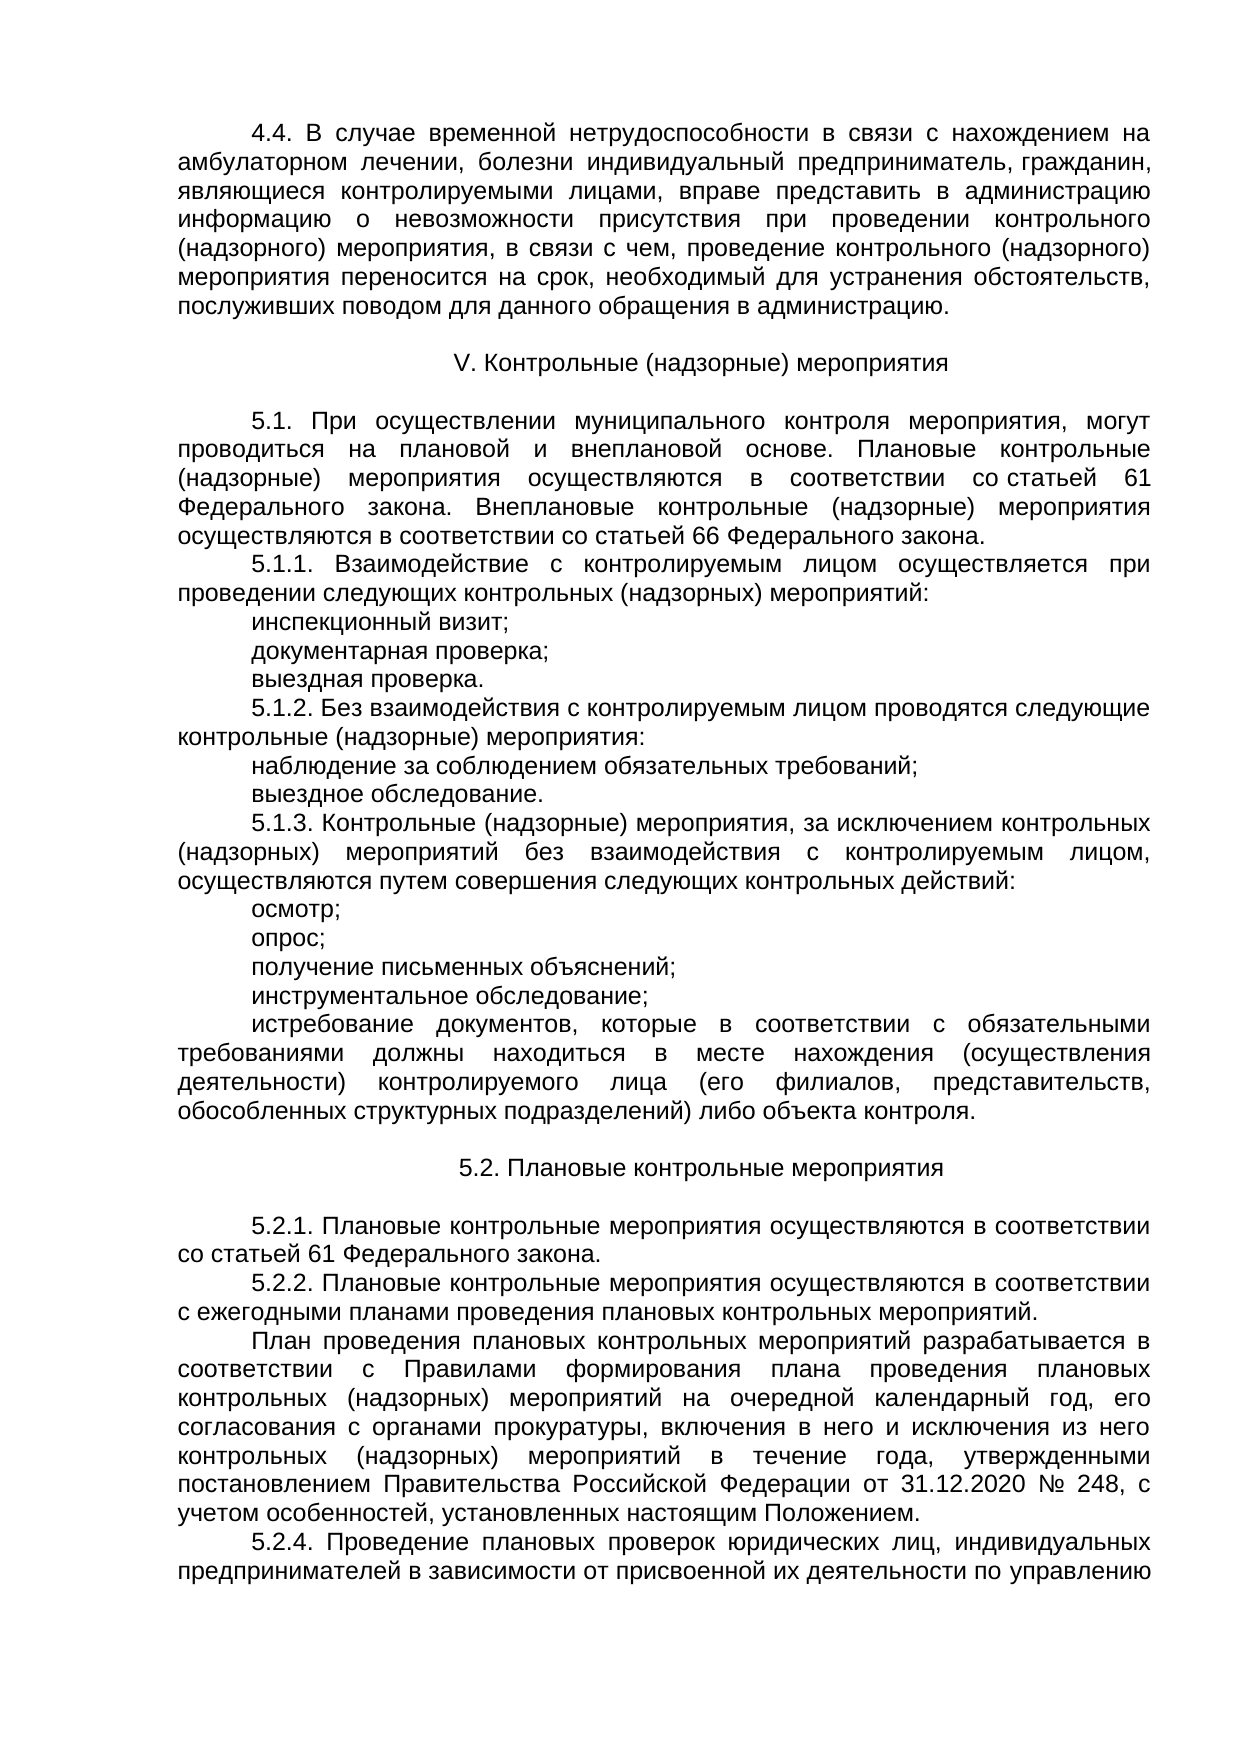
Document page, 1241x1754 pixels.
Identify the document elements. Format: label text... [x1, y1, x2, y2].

text документарная проверка; [177, 636, 1152, 664]
text инструментальное обследование; [177, 981, 1152, 1009]
text выездная проверка. [177, 664, 1152, 693]
text 5.1. При осуществлении муниципального контроля мероприятия, могут проводиться на плановой и внеплановой основе. Плановые контрольные (надзорные) мероприятия осуществляются в соответствии со статьей 61 Федерального закона. Внеплановые контрольные (надзорные) мероприятия осуществляются в соответствии со статьей 66 Федерального закона. [177, 406, 1152, 549]
text 5.2.2. Плановые контрольные мероприятия осуществляются в соответствии с ежегодными планами проведения плановых контрольных мероприятий. [177, 1268, 1152, 1326]
text V. Контрольные (надзорные) мероприятия [177, 348, 1152, 377]
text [177, 1527, 1152, 1584]
text 5.2. Плановые контрольные мероприятия [177, 1153, 1152, 1182]
text наблюдение за соблюдением обязательных требований; [177, 751, 1152, 779]
text получение письменных объяснений; [177, 952, 1152, 981]
text осмотр; [177, 894, 1152, 923]
text 5.2.1. Плановые контрольные мероприятия осуществляются в соответствии со статьей 61 Федерального закона. [177, 1211, 1152, 1268]
text опрос; [177, 923, 1152, 952]
text 5.1.3. Контрольные (надзорные) мероприятия, за исключением контрольных (надзорных) мероприятий без взаимодействия с контролируемым лицом, осуществляются путем совершения следующих контрольных действий: [177, 808, 1152, 894]
text истребование документов, которые в соответствии с обязательными требованиями должны находиться в месте нахождения (осуществления деятельности) контролируемого лица (его филиалов, представительств, обособленных структурных подразделений) либо объекта контроля. [177, 1009, 1152, 1124]
text План проведения плановых контрольных мероприятий разрабатывается в соответствии с Правилами формирования плана проведения плановых контрольных (надзорных) мероприятий на очередной календарный год, его согласования с органами прокуратуры, включения в него и исключения из него контрольных (надзорных) мероприятий в течение года, утвержденными постановлением Правительства Российской Федерации от 31.12.2020 № 248, с учетом особенностей, установленных настоящим Положением. [177, 1326, 1152, 1527]
text выездное обследование. [177, 779, 1152, 808]
text инспекционный визит; [177, 607, 1152, 636]
text 5.1.2. Без взаимодействия с контролируемым лицом проводятся следующие контрольные (надзорные) мероприятия: [177, 693, 1152, 751]
text 5.1.1. Взаимодействие с контролируемым лицом осуществляется при проведении следующих контрольных (надзорных) мероприятий: [177, 549, 1152, 607]
text 4.4. В случае временной нетрудоспособности в связи с нахождением на амбулаторном лечении, болезни индивидуальный предприниматель, гражданин, являющиеся контролируемыми лицами, вправе представить в администрацию информацию о невозможности присутствия при проведении контрольного (надзорного) мероприятия, в связи с чем, проведение контрольного (надзорного) мероприятия переносится на срок, необходимый для устранения обстоятельств, послуживших поводом для данного обращения в администрацию. [177, 118, 1152, 319]
